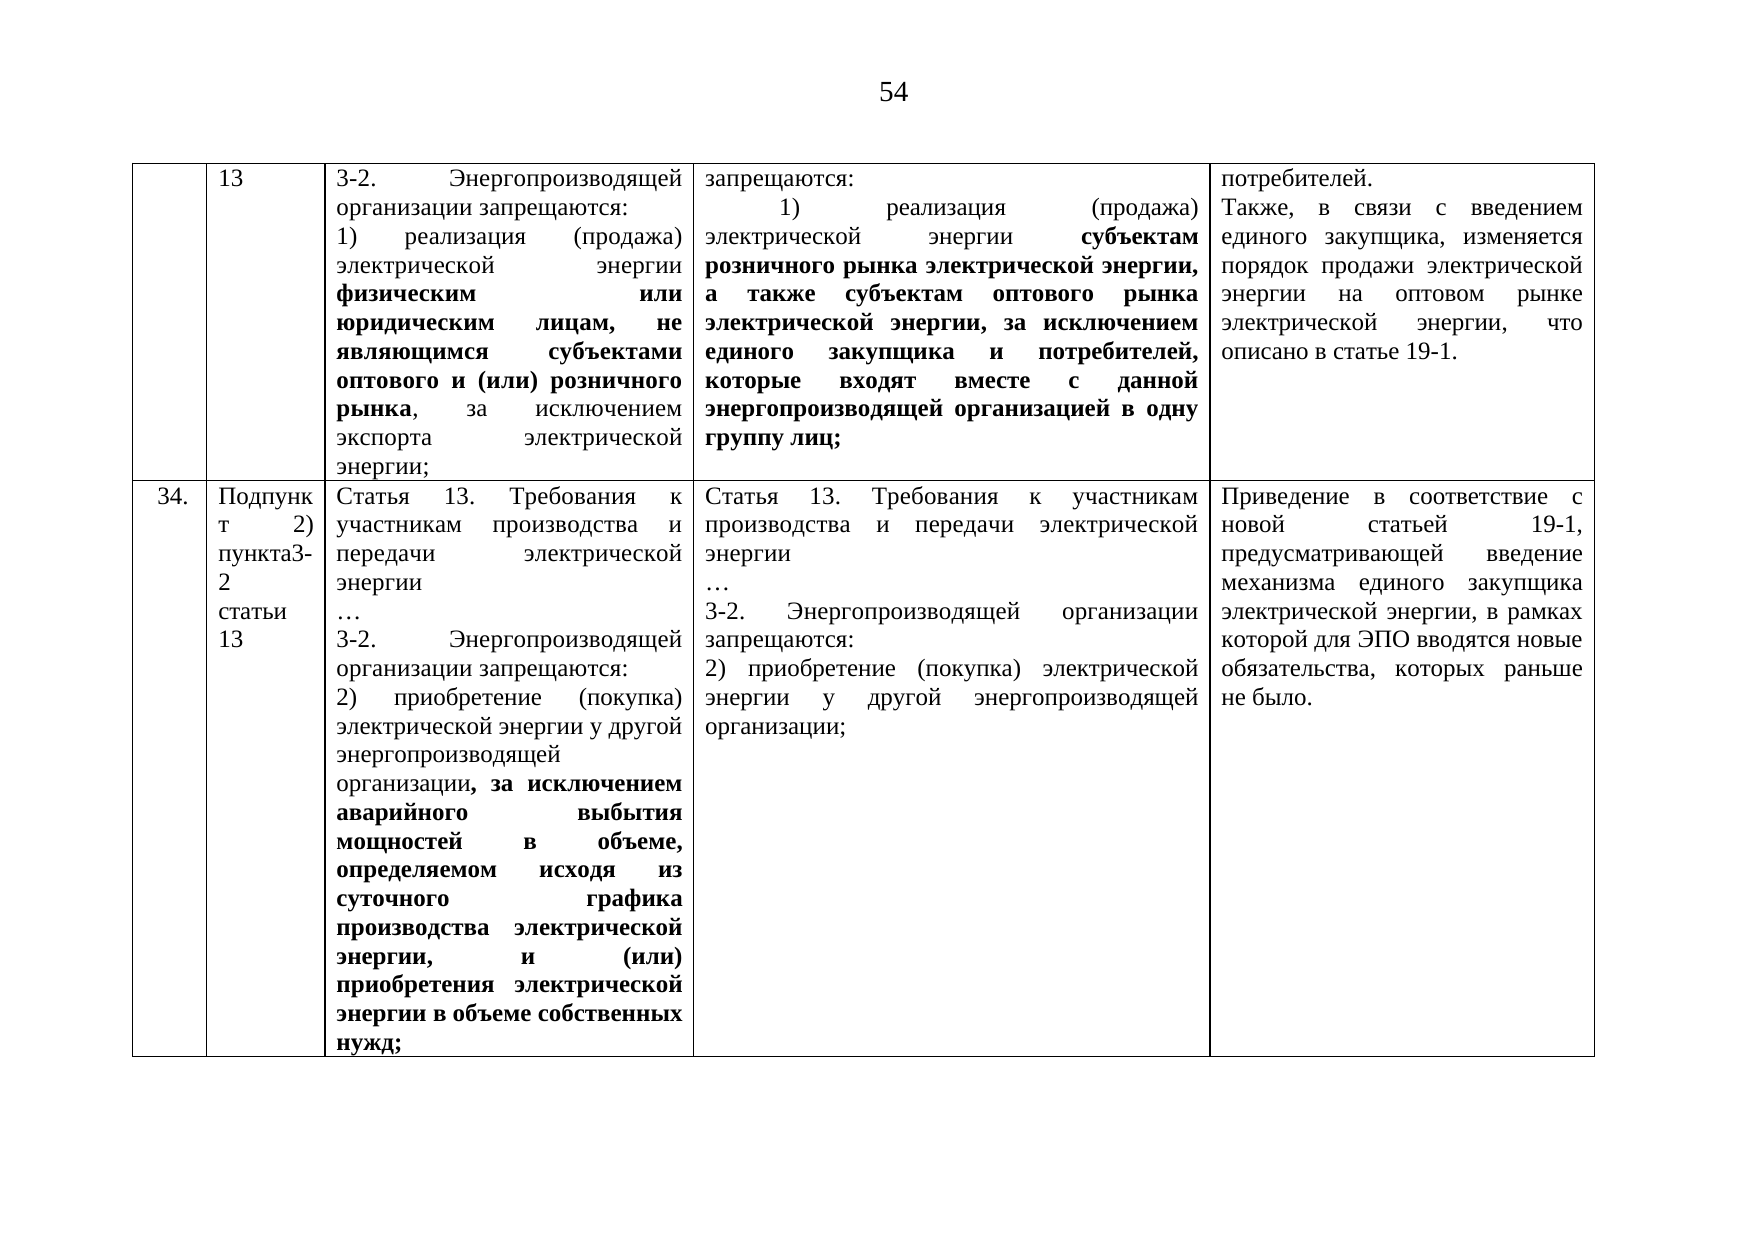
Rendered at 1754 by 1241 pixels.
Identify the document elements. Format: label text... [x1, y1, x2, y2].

table_cell [133, 481, 206, 1056]
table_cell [326, 164, 693, 480]
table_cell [1211, 164, 1594, 480]
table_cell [207, 164, 324, 480]
table_cell Подпункт 2) пункта3-2 статьи 13 [207, 481, 324, 1056]
table_cell Приведение в соответствие с новой статьей 19-1, предусматривающей введение механизма единого закупщика электрической энергии, в рамках которой для ЭПО вводятся новые обязательства, которых раньше не было. [1211, 481, 1594, 1056]
table_cell Статья 13. Требования к участникам производства и передачи электрической энергии … 3-2. Энергопроизводящей организации запрещаются: 2) приобретение (покупка) электрической энергии у другой энергопроизводящей организации, за исключением аварийного выбытия мощностей в объеме, определяемом исходя из суточного графика производства электрической энергии, и (или) приобретения электрической энергии в объеме собственных нужд; [326, 481, 693, 1056]
table_cell [133, 164, 206, 480]
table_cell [694, 164, 1209, 480]
table_cell Статья 13. Требования к участникам производства и передачи электрической энергии … 3-2. Энергопроизводящей организации запрещаются: 2) приобретение (покупка) электрической энергии у другой энергопроизводящей организации; [694, 481, 1209, 1056]
